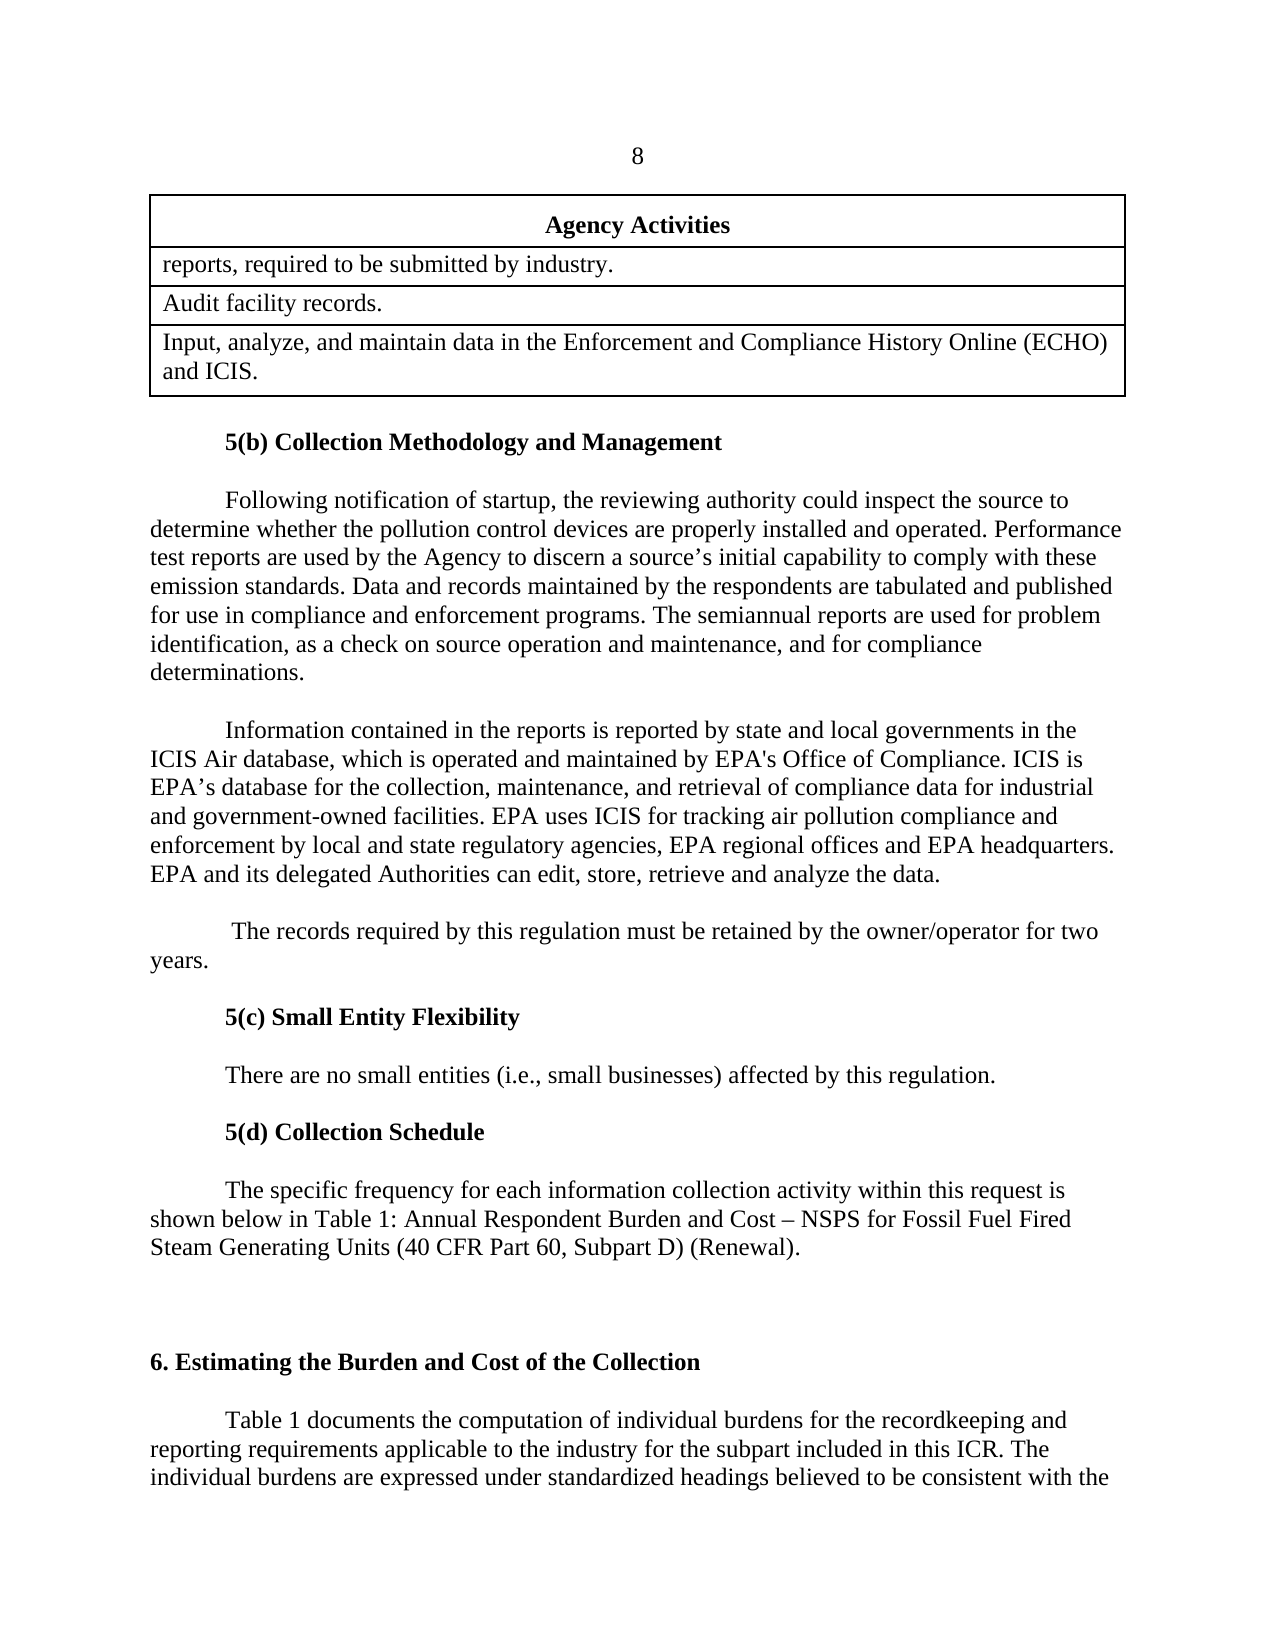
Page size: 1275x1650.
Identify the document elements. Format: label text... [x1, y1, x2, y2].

text 6. Estimating the Burden and Cost of the Collection [150, 1347, 1125, 1376]
text Information contained in the reports is reported by state and local governments in the ICIS Air database, which is operated and maintained by EPA's Office of Compliance. ICIS is EPA’s database for the collection, maintenance, and retrieval of compliance data for industrial and government-owned facilities. EPA uses ICIS for tracking air pollution compliance and enforcement by local and state regulatory agencies, EPA regional offices and EPA headquarters. EPA and its delegated Authorities can edit, store, retrieve and analyze the data. [150, 715, 1125, 887]
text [150, 1401, 1125, 1491]
text The specific frequency for each information collection activity within this request is shown below in Table 1: Annual Respondent Burden and Cost – NSPS for Fossil Fuel Fired Steam Generating Units (40 CFR Part 60, Subpart D) (Renewal). [150, 1175, 1125, 1261]
text Following notification of startup, the reviewing authority could inspect the source to determine whether the pollution control devices are properly installed and operated. Performance test reports are used by the Agency to discern a source’s initial capability to comply with these emission standards. Data and records maintained by the respondents are tabulated and published for use in compliance and enforcement programs. The semiannual reports are used for problem identification, as a check on source operation and maintenance, and for compliance determinations. [150, 485, 1125, 686]
text 5(d) Collection Schedule [150, 1117, 1125, 1146]
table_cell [151, 248, 1124, 285]
text 5(c) Small Entity Flexibility [150, 1002, 1125, 1031]
table_header Agency Activities [151, 196, 1124, 246]
table_cell Audit facility records. [151, 287, 1124, 324]
text 5(b) Collection Methodology and Management [150, 427, 1125, 456]
table_cell Input, analyze, and maintain data in the Enforcement and Compliance History Online (ECHO) and ICIS. [151, 326, 1124, 395]
text The records required by this regulation must be retained by the owner/operator for two years. [150, 916, 1125, 974]
text There are no small entities (i.e., small businesses) affected by this regulation. [150, 1060, 1125, 1089]
